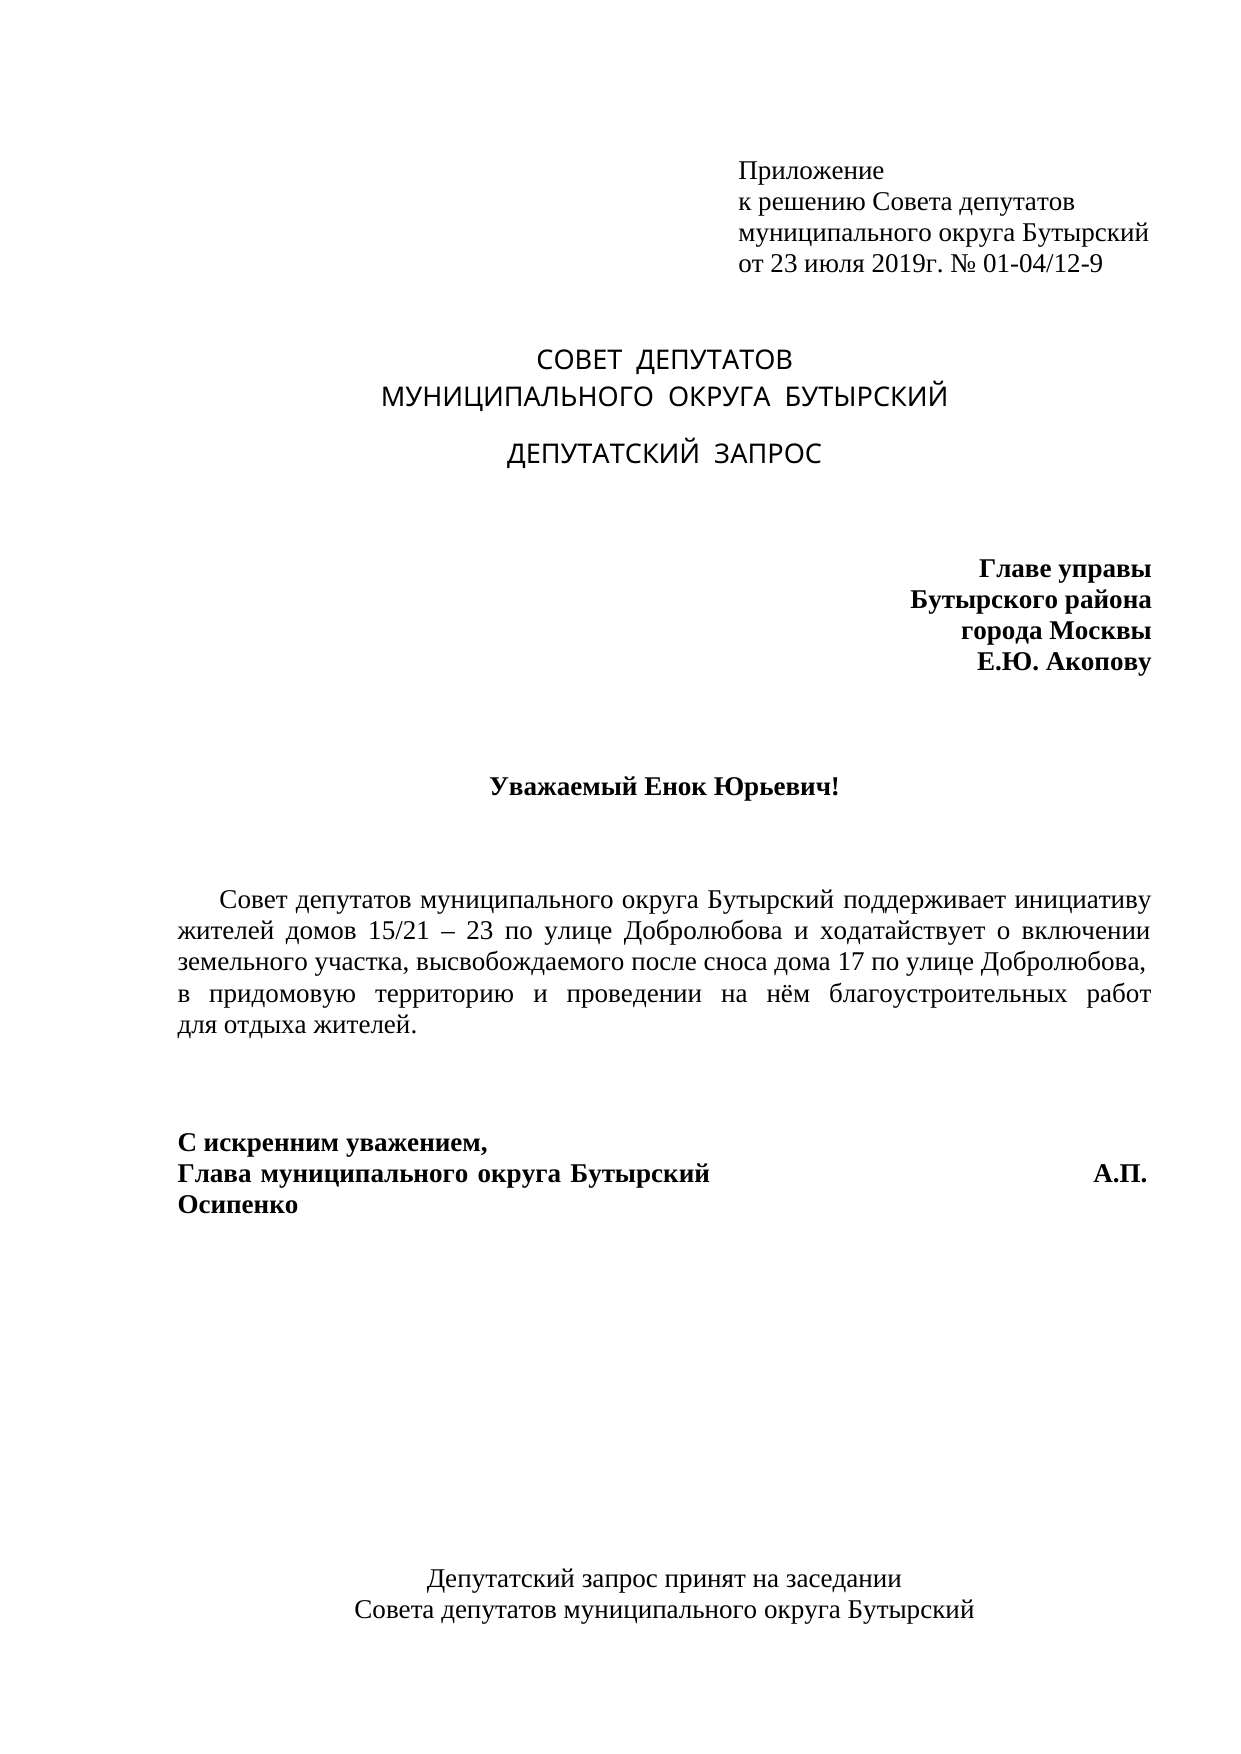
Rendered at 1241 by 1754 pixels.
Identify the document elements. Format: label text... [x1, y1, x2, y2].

text от 23 июля 2019г. № 01-04/12-9 [177, 247, 1152, 278]
text Бутырского района [177, 583, 1152, 614]
text города Москвы [177, 614, 1152, 645]
text Е.Ю. Акопову [177, 645, 1152, 676]
text Глава муниципального округа Бутырский А.П. Осипенко [177, 1157, 1152, 1219]
text С искренним уважением, [177, 1126, 1152, 1157]
text ДЕПУТАТСКИЙ ЗАПРОС [177, 435, 1152, 472]
text Главе управы [177, 552, 1152, 583]
text Совета депутатов муниципального округа Бутырский [177, 1593, 1152, 1624]
text Уважаемый Енок Юрьевич! [177, 770, 1152, 801]
text МУНИЦИПАЛЬНОГО ОКРУГА БУТЫРСКИЙ [177, 377, 1152, 414]
text СОВЕТ ДЕПУТАТОВ [177, 341, 1152, 377]
text муниципального округа Бутырский [177, 216, 1152, 247]
text в придомовую территорию и проведении на нём благоустроительных работ для отдыха жителей. [177, 977, 1152, 1039]
text к решению Совета депутатов [177, 185, 1152, 216]
text Совет депутатов муниципального округа Бутырский поддерживает инициативу жителей домов 15/21 – 23 по улице Добролюбова и ходатайствует о включении земельного участка, высвобождаемого после сноса дома 17 по улице Добролюбова, [177, 883, 1152, 977]
text Депутатский запрос принят на заседании [177, 1562, 1152, 1593]
text Приложение [177, 154, 1152, 185]
